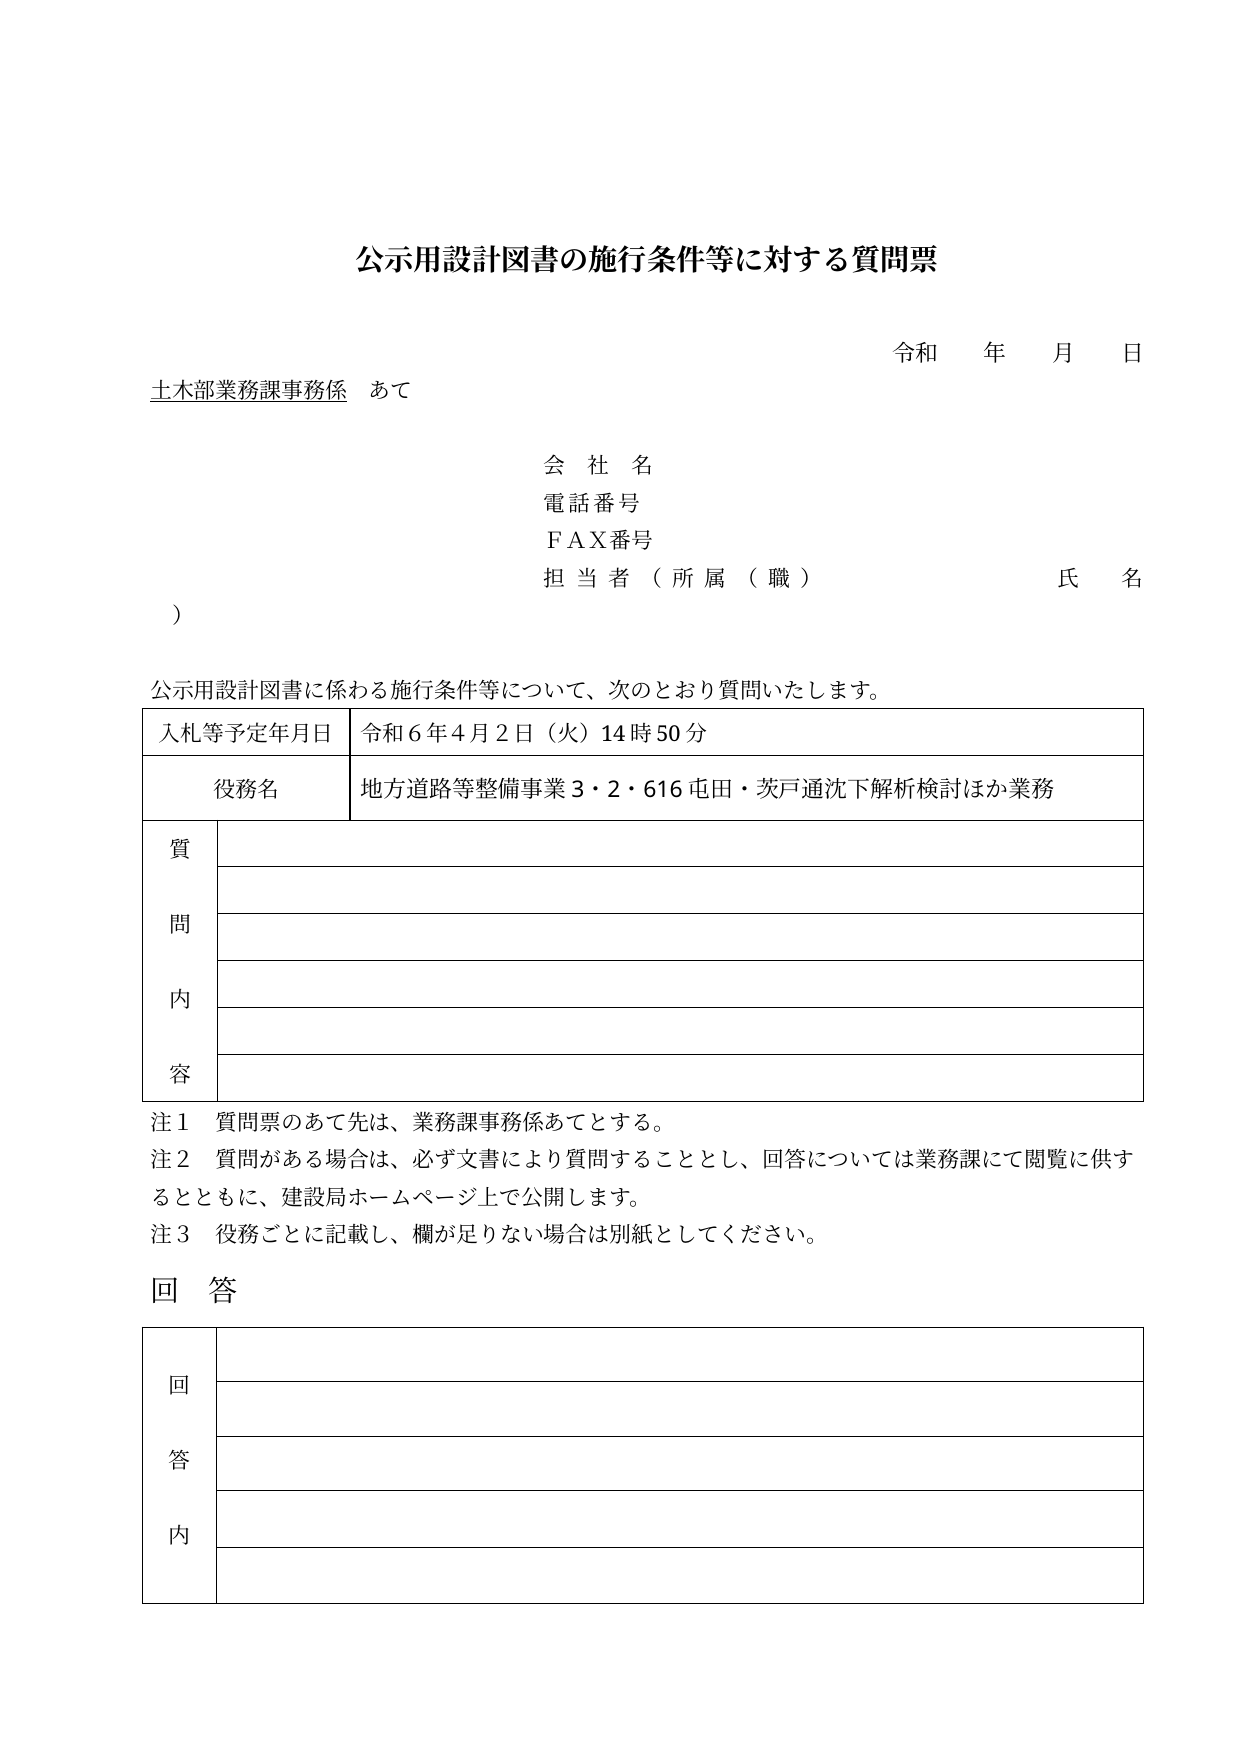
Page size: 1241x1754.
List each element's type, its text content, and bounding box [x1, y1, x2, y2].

text 会 社 名 [150, 446, 1144, 483]
table_cell [217, 1548, 1143, 1603]
table_cell [218, 961, 1143, 1007]
table_cell [218, 1055, 1143, 1101]
text 電話番号 [150, 483, 1144, 521]
table_cell 地方道路等整備事業3・2・616屯田・茨戸通沈下解析検討ほか業務 [351, 756, 1143, 819]
text 担当者（所属（職） 氏 名 ） [150, 558, 1144, 633]
text 注２ 質問がある場合は、必ず文書により質問することとし、回答については業務課にて閲覧に供するとともに、建設局ホームページ上で公開します。 [150, 1139, 1144, 1214]
text 注１ 質問票のあて先は、業務課事務係あてとする。 [150, 1102, 1144, 1139]
table_header 令和６年４月２日（火）14時50分 [351, 709, 1143, 755]
table_cell [218, 821, 1143, 866]
text 回 答 [150, 1252, 1144, 1327]
table_header [217, 1328, 1143, 1381]
table_cell [217, 1491, 1143, 1547]
table_header 入札等予定年月日 [143, 709, 349, 755]
table_cell 役務名 [143, 756, 349, 819]
text 公示用設計図書の施行条件等に対する質問票 [150, 221, 1144, 296]
table_header 回 答 内 容 [143, 1328, 216, 1603]
text 土木部業務課事務係 あて [150, 371, 1144, 408]
table_cell [217, 1437, 1143, 1490]
text 注３ 役務ごとに記載し、欄が足りない場合は別紙としてください。 [150, 1214, 1144, 1252]
table_cell [217, 1382, 1143, 1436]
table_cell [218, 867, 1143, 912]
table_cell [218, 1008, 1143, 1054]
text ＦＡＸ番号 [150, 521, 1144, 558]
table_cell 質 問 内 容 [143, 821, 217, 1101]
table_cell [218, 914, 1143, 960]
text 令和 年 月 日 [150, 333, 1144, 371]
text 公示用設計図書に係わる施行条件等について、次のとおり質問いたします。 [150, 671, 1144, 708]
